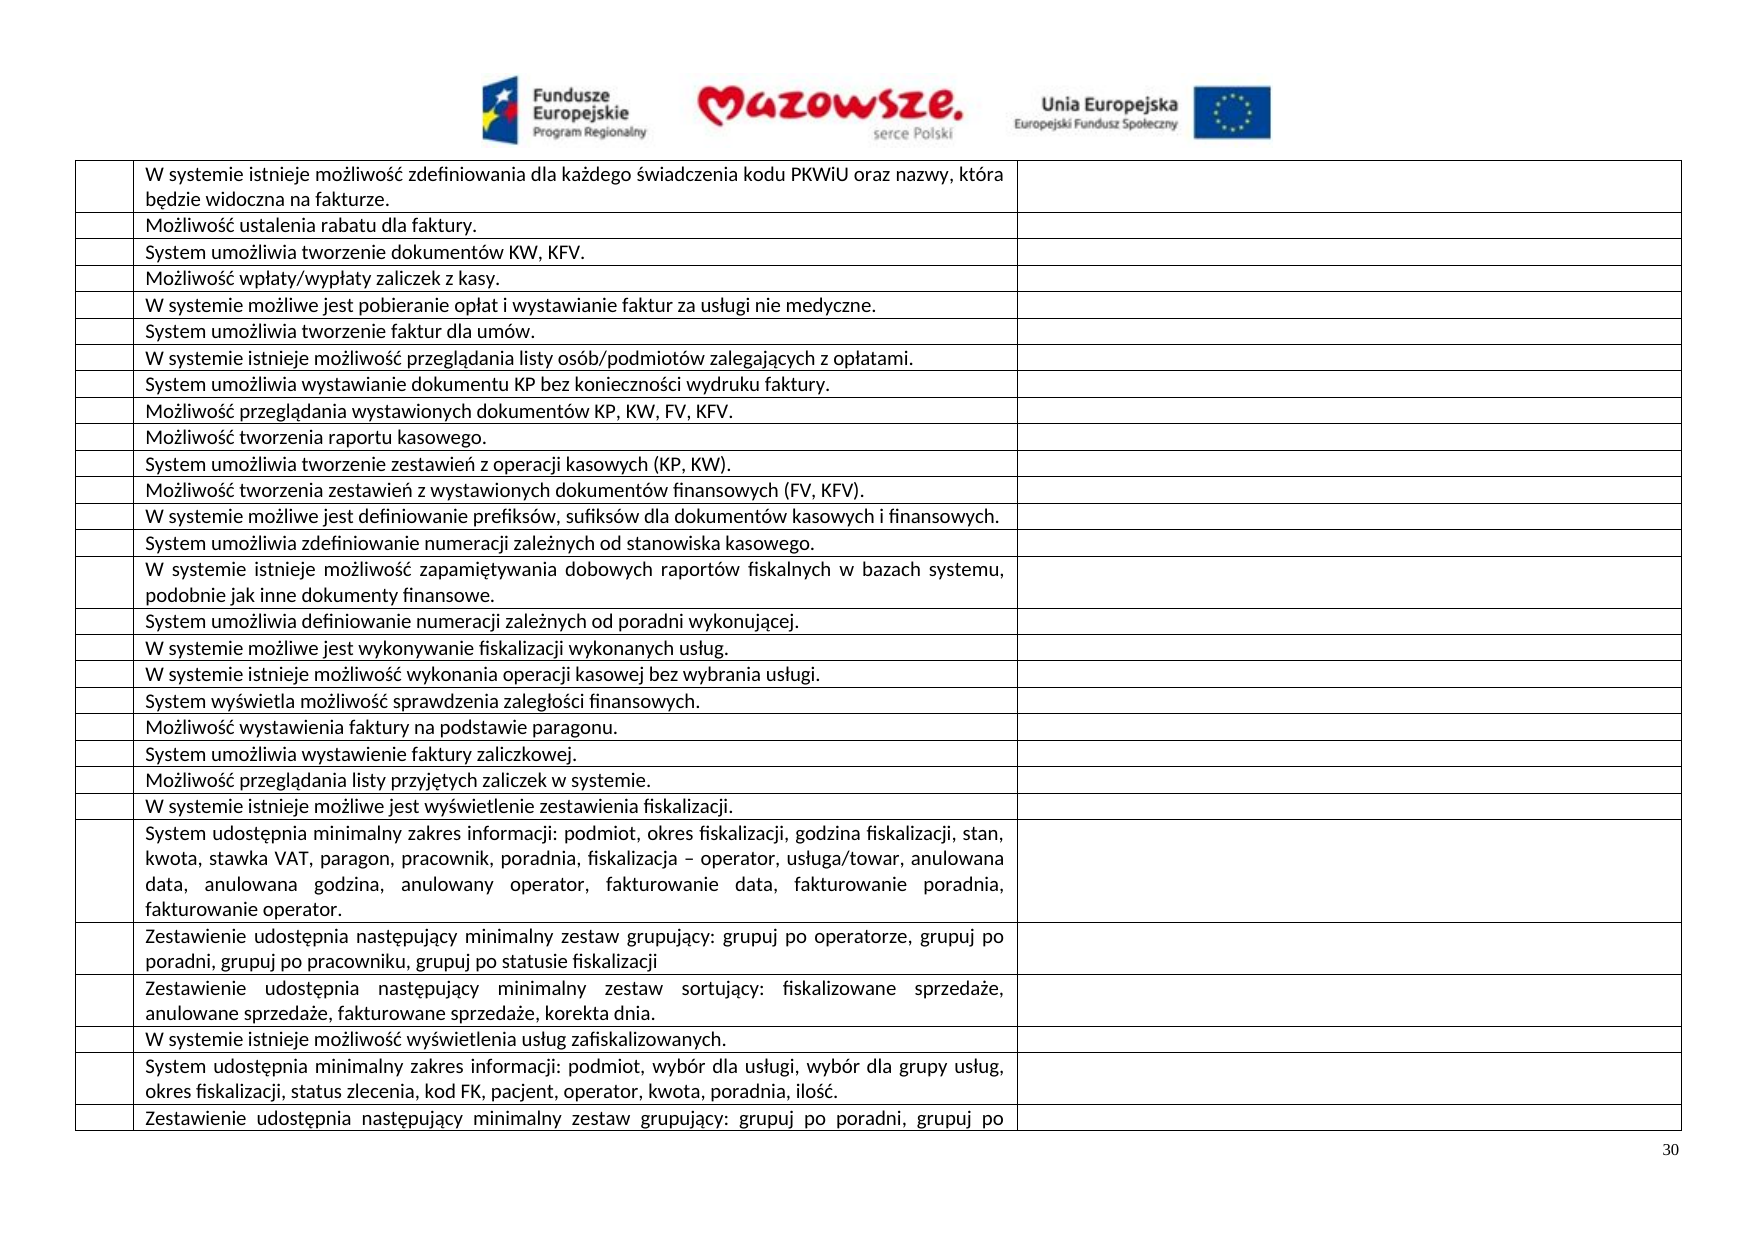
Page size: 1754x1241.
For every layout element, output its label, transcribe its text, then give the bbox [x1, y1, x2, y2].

table_cell W systemie możliwe jest definiowanie prefiksów, sufiksów dla dokumentów kasowych i finansowych. [134, 504, 1017, 529]
table_cell [76, 661, 133, 687]
table_cell [1018, 239, 1681, 264]
table_cell Możliwość tworzenia zestawień z wystawionych dokumentów finansowych (FV, KFV). [134, 477, 1017, 503]
table_cell [1018, 504, 1681, 529]
table_cell [1018, 530, 1681, 556]
table_cell System umożliwia tworzenie dokumentów KW, KFV. [134, 239, 1017, 264]
table_cell [76, 161, 133, 212]
table_cell System udostępnia minimalny zakres informacji: podmiot, okres fiskalizacji, godzina fiskalizacji, stan, kwota, stawka VAT, paragon, pracownik, poradnia, fiskalizacja – operator, usługa/towar, anulowana data, anulowana godzina, anulowany operator, fakturowanie data, fakturowanie poradnia, fakturowanie operator. [134, 820, 1017, 922]
table_cell [76, 635, 133, 660]
table_cell System umożliwia zdefiniowanie numeracji zależnych od stanowiska kasowego. [134, 530, 1017, 556]
table_cell Zestawienie udostępnia następujący minimalny zestaw sortujący: fiskalizowane sprzedaże, anulowane sprzedaże, fakturowane sprzedaże, korekta dnia. [134, 975, 1017, 1026]
table_cell [1018, 923, 1681, 974]
table_cell [1018, 1027, 1681, 1052]
table_cell [76, 424, 133, 450]
table_cell W systemie istnieje możliwość wykonania operacji kasowej bez wybrania usługi. [134, 661, 1017, 687]
table_cell [1018, 319, 1681, 344]
table_cell [76, 239, 133, 264]
table_cell W systemie istnieje możliwość zapamiętywania dobowych raportów fiskalnych w bazach systemu, podobnie jak inne dokumenty finansowe. [134, 557, 1017, 607]
table_cell [1018, 451, 1681, 476]
table_cell [1018, 820, 1681, 922]
table_cell [76, 1105, 133, 1130]
table_cell W systemie możliwe jest pobieranie opłat i wystawianie faktur za usługi nie medyczne. [134, 292, 1017, 317]
table_cell Możliwość ustalenia rabatu dla faktury. [134, 213, 1017, 238]
table_cell [76, 319, 133, 344]
table_cell [76, 609, 133, 634]
table_cell Zestawienie udostępnia następujący minimalny zestaw grupujący: grupuj po poradni, grupuj po numerze konta FK [134, 1105, 1017, 1130]
table_cell [76, 266, 133, 291]
table_cell [76, 451, 133, 476]
table_cell [76, 371, 133, 397]
table_cell [1018, 688, 1681, 713]
table_cell System umożliwia tworzenie zestawień z operacji kasowych (KP, KW). [134, 451, 1017, 476]
table_cell Możliwość wpłaty/wypłaty zaliczek z kasy. [134, 266, 1017, 291]
table_cell [1018, 161, 1681, 212]
table_cell [76, 345, 133, 370]
table_cell [76, 714, 133, 740]
table_cell [1018, 398, 1681, 423]
table_cell [1018, 714, 1681, 740]
table_cell W systemie istnieje możliwość zdefiniowania dla każdego świadczenia kodu PKWiU oraz nazwy, która będzie widoczna na fakturze. [134, 161, 1017, 212]
table_cell W systemie możliwe jest wykonywanie fiskalizacji wykonanych usług. [134, 635, 1017, 660]
table_cell [1018, 1053, 1681, 1104]
table_cell [76, 1027, 133, 1052]
table_cell [1018, 213, 1681, 238]
picture [481, 73, 1274, 148]
table_cell [1018, 557, 1681, 607]
table_cell W systemie istnieje możliwość wyświetlenia usług zafiskalizowanych. [134, 1027, 1017, 1052]
table_cell System umożliwia definiowanie numeracji zależnych od poradni wykonującej. [134, 609, 1017, 634]
table_cell [76, 292, 133, 317]
table_cell [76, 557, 133, 607]
table_cell [1018, 975, 1681, 1026]
table_cell [76, 213, 133, 238]
table_cell Możliwość przeglądania wystawionych dokumentów KP, KW, FV, KFV. [134, 398, 1017, 423]
table_cell Możliwość wystawienia faktury na podstawie paragonu. [134, 714, 1017, 740]
table_cell System udostępnia minimalny zakres informacji: podmiot, wybór dla usługi, wybór dla grupy usług, okres fiskalizacji, status zlecenia, kod FK, pacjent, operator, kwota, poradnia, ilość. [134, 1053, 1017, 1104]
table_cell [76, 530, 133, 556]
table_cell [1018, 345, 1681, 370]
table_cell [1018, 767, 1681, 793]
table_cell [76, 767, 133, 793]
table_cell [1018, 477, 1681, 503]
table_cell [1018, 424, 1681, 450]
table_cell [1018, 661, 1681, 687]
table_cell [1018, 266, 1681, 291]
table_cell [1018, 794, 1681, 819]
table_cell [76, 820, 133, 922]
table_cell [76, 923, 133, 974]
table_cell [1018, 609, 1681, 634]
table_cell System umożliwia wystawianie dokumentu KP bez konieczności wydruku faktury. [134, 371, 1017, 397]
table_cell [76, 504, 133, 529]
table_cell W systemie istnieje możliwość przeglądania listy osób/podmiotów zalegających z opłatami. [134, 345, 1017, 370]
table_cell [76, 741, 133, 766]
table_cell Możliwość tworzenia raportu kasowego. [134, 424, 1017, 450]
table_cell [76, 794, 133, 819]
table_cell [76, 975, 133, 1026]
table_cell Możliwość przeglądania listy przyjętych zaliczek w systemie. [134, 767, 1017, 793]
table_cell [76, 688, 133, 713]
table_cell System wyświetla możliwość sprawdzenia zaległości finansowych. [134, 688, 1017, 713]
table_cell System umożliwia wystawienie faktury zaliczkowej. [134, 741, 1017, 766]
table_cell [1018, 371, 1681, 397]
table_cell [76, 398, 133, 423]
table_cell [1018, 741, 1681, 766]
table_cell [1018, 1105, 1681, 1130]
table_cell [1018, 292, 1681, 317]
table_cell System umożliwia tworzenie faktur dla umów. [134, 319, 1017, 344]
table_cell W systemie istnieje możliwe jest wyświetlenie zestawienia fiskalizacji. [134, 794, 1017, 819]
table_cell [1018, 635, 1681, 660]
table_cell [76, 477, 133, 503]
table_cell Zestawienie udostępnia następujący minimalny zestaw grupujący: grupuj po operatorze, grupuj po poradni, grupuj po pracowniku, grupuj po statusie fiskalizacji [134, 923, 1017, 974]
table_cell [76, 1053, 133, 1104]
